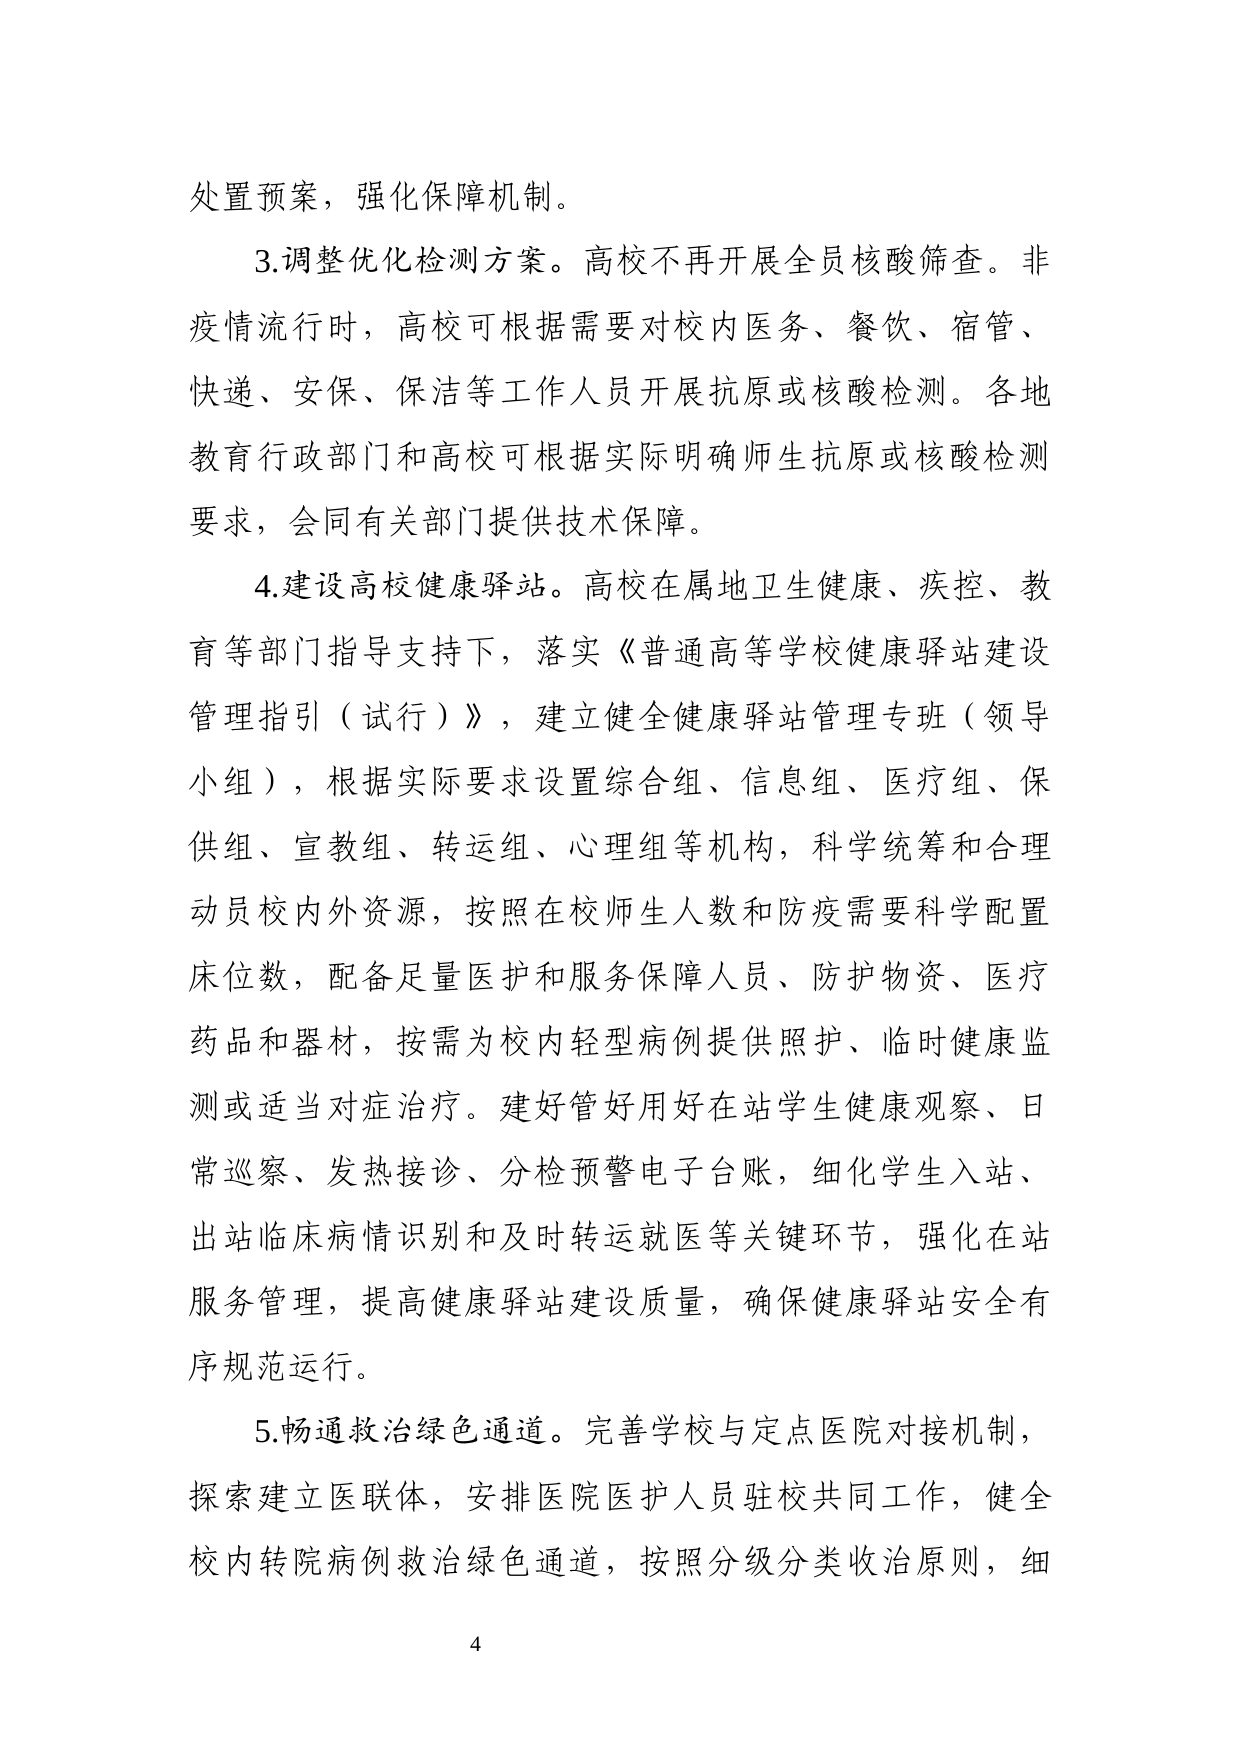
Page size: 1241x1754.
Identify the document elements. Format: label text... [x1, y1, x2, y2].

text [187, 162, 1053, 227]
list 3.调整优化检测方案。高校不再开展全员核酸筛查。非疫情流行时，高校可根据需要对校内医务、餐饮、宿管、快递、安保、保洁等工作人员开展抗原或核酸检测。各地教育行政部门和高校可根据实际明确师生抗原或核酸检测要求，会同有关部门提供技术保障。 [187, 227, 1053, 552]
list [187, 1397, 1053, 1592]
list 4.建设高校健康驿站。高校在属地卫生健康、疾控、教育等部门指导支持下，落实《普通高等学校健康驿站建设管理指引（试行）》，建立健全健康驿站管理专班（领导小组），根据实际要求设置综合组、信息组、医疗组、保供组、宣教组、转运组、心理组等机构，科学统筹和合理动员校内外资源，按照在校师生人数和防疫需要科学配置床位数，配备足量医护和服务保障人员、防护物资、医疗药品和器材，按需为校内轻型病例提供照护、临时健康监测或适当对症治疗。建好管好用好在站学生健康观察、日常巡察、发热接诊、分检预警电子台账，细化学生入站、出站临床病情识别和及时转运就医等关键环节，强化在站服务管理，提高健康驿站建设质量，确保健康驿站安全有序规范运行。 [187, 552, 1053, 1397]
